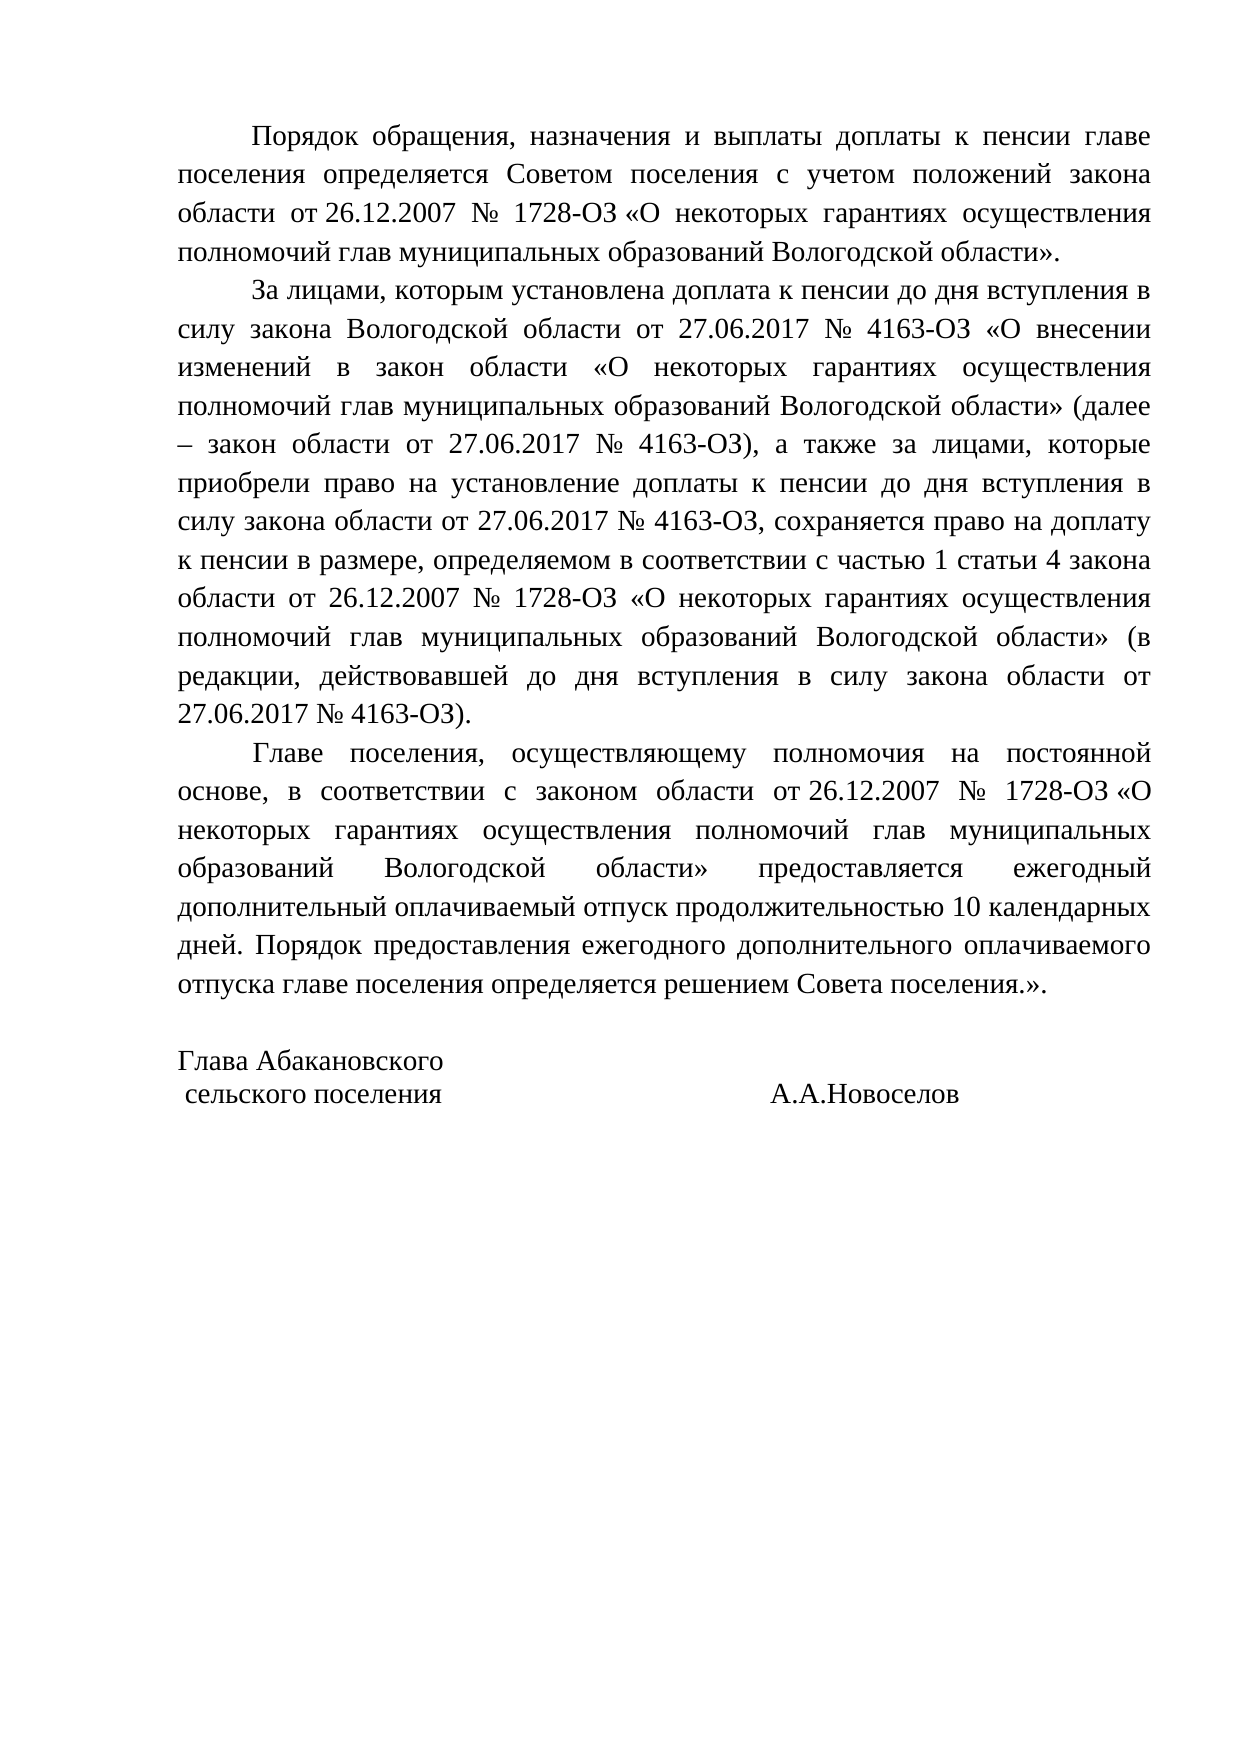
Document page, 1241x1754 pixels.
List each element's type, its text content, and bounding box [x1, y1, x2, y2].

text За лицами, которым установлена доплата к пенсии до дня вступления в силу закона Вологодской области от 27.06.2017 № 4163-ОЗ «О внесении изменений в закон области «О некоторых гарантиях осуществления полномочий глав муниципальных образований Вологодской области» (далее – закон области от 27.06.2017 № 4163-ОЗ), а также за лицами, которые приобрели право на установление доплаты к пенсии до дня вступления в силу закона области от 27.06.2017 № 4163-ОЗ, сохраняется право на доплату к пенсии в размере, определяемом в соответствии с частью 1 статьи 4 закона области от 26.12.2007 № 1728-ОЗ «О некоторых гарантиях осуществления полномочий глав муниципальных образований Вологодской области» (в редакции, действовавшей до дня вступления в силу закона области от 27.06.2017 № 4163-ОЗ). [177, 272, 1152, 730]
text Главе поселения, осуществляющему полномочия на постоянной основе, в соответствии с законом области от 26.12.2007 № 1728-ОЗ «О некоторых гарантиях осуществления полномочий глав муниципальных образований Вологодской области» предоставляется ежегодный дополнительный оплачиваемый отпуск продолжительностью 10 календарных дней. Порядок предоставления ежегодного дополнительного оплачиваемого отпуска главе поселения определяется решением Совета поселения.». [177, 735, 1152, 999]
text Порядок обращения, назначения и выплаты доплаты к пенсии главе поселения определяется Советом поселения с учетом положений закона области от 26.12.2007 № 1728-ОЗ «О некоторых гарантиях осуществления полномочий глав муниципальных образований Вологодской области». [177, 118, 1152, 267]
text сельского поселения А.А.Новоселов [177, 1077, 1152, 1110]
text Глава Абакановского [177, 1043, 1152, 1077]
